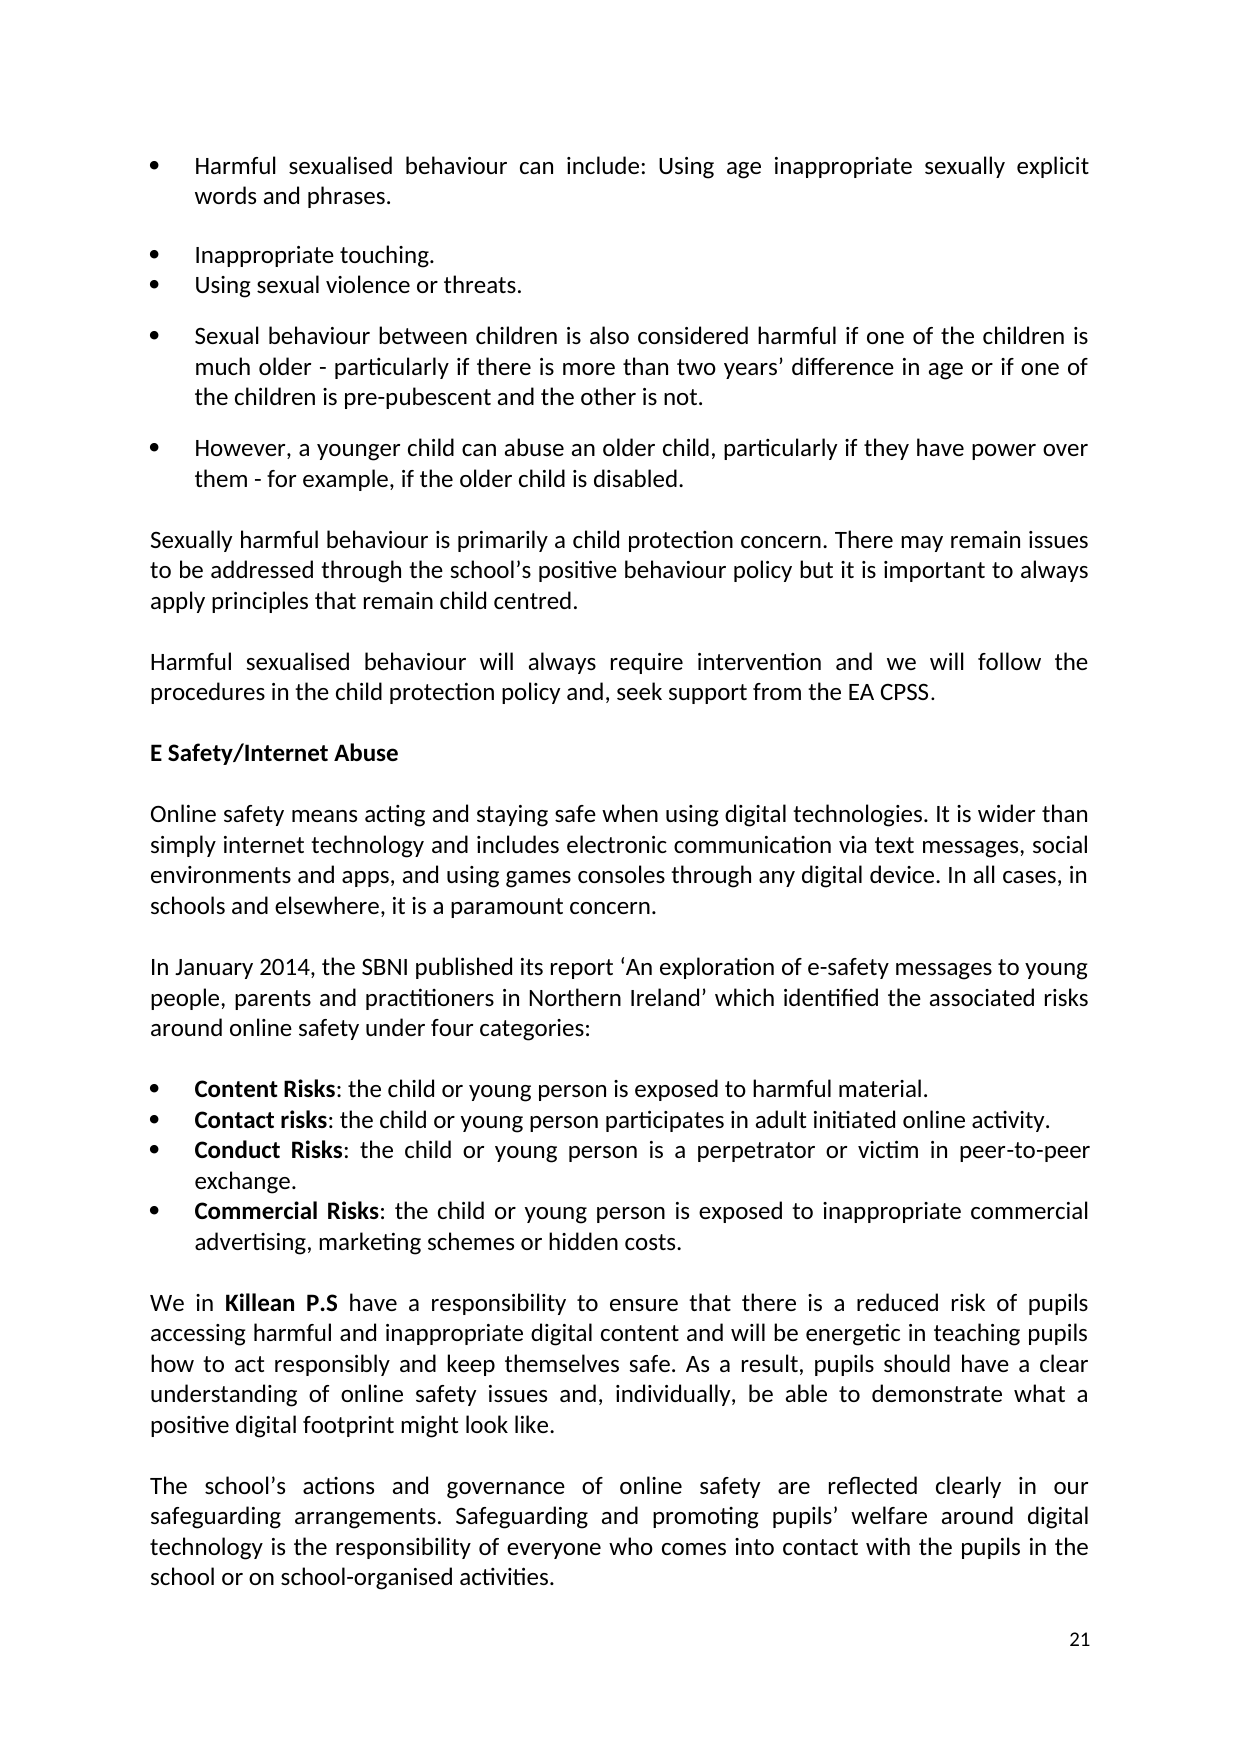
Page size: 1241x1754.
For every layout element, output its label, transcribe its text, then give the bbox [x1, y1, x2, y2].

text Online safety means acting and staying safe when using digital technologies. It is wider than simply internet technology and includes electronic communication via text messages, social environments and apps, and using games consoles through any digital device. In all cases, in schools and elsewhere, it is a paramount concern. [150, 798, 1090, 921]
text In January 2014, the SBNI published its report ‘An exploration of e-safety messages to young people, parents and practitioners in Northern Ireland’ which identified the associated risks around online safety under four categories: [150, 951, 1090, 1043]
list Content Risks: the child or young person is exposed to harmful material. [150, 1073, 1090, 1104]
text Harmful sexualised behaviour will always require intervention and we will follow the procedures in the child protection policy and, seek support from the EA CPSS. [150, 646, 1090, 707]
text Sexually harmful behaviour is primarily a child protection concern. There may remain issues to be addressed through the school’s positive behaviour policy but it is important to always apply principles that remain child centred. [150, 524, 1090, 615]
text E Safety/Internet Abuse [150, 737, 1090, 768]
text We in Killean P.S have a responsibility to ensure that there is a reduced risk of pupils accessing harmful and inappropriate digital content and will be energetic in teaching pupils how to act responsibly and keep themselves safe. As a result, pupils should have a clear understanding of online safety issues and, individually, be able to demonstrate what a positive digital footprint might look like. [150, 1287, 1090, 1439]
list Contact risks: the child or young person participates in adult initiated online activity. [150, 1104, 1090, 1134]
list Harmful sexualised behaviour can include: Using age inappropriate sexually explicit words and phrases. [150, 150, 1090, 211]
list However, a younger child can abuse an older child, particularly if they have power over them - for example, if the older child is disabled. [150, 432, 1090, 493]
list Conduct Risks: the child or young person is a perpetrator or victim in peer-to-peer exchange. [150, 1134, 1090, 1195]
list Inappropriate touching. [150, 239, 1090, 269]
list Using sexual violence or threats. [150, 269, 1090, 300]
list Commercial Risks: the child or young person is exposed to inappropriate commercial advertising, marketing schemes or hidden costs. [150, 1195, 1090, 1256]
list Sexual behaviour between children is also considered harmful if one of the children is much older - particularly if there is more than two years’ difference in age or if one of the children is pre-pubescent and the other is not. [150, 320, 1090, 412]
text The school’s actions and governance of online safety are reflected clearly in our safeguarding arrangements. Safeguarding and promoting pupils’ welfare around digital technology is the responsibility of everyone who comes into contact with the pupils in the school or on school-organised activities. [150, 1470, 1090, 1592]
